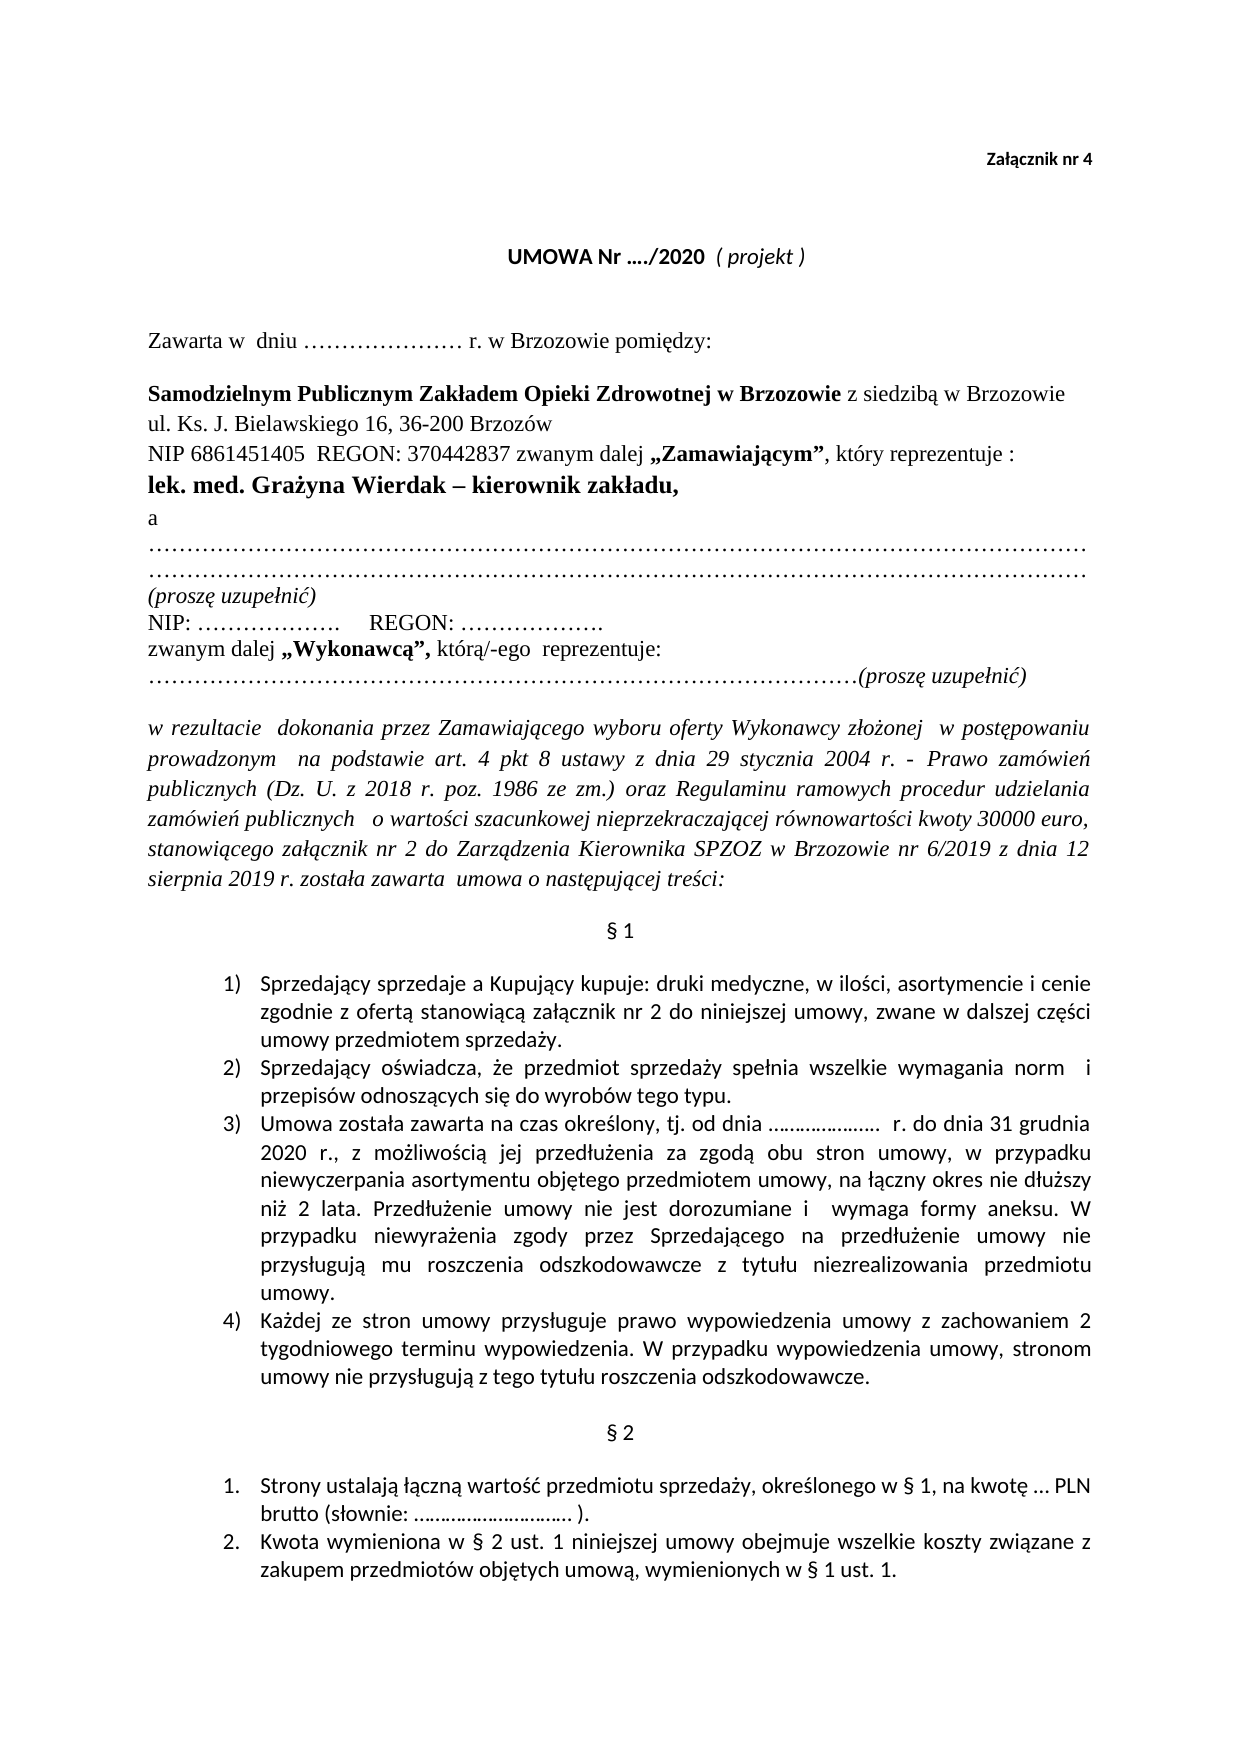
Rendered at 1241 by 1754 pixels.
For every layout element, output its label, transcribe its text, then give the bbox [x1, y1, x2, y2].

text Samodzielnym Publicznym Zakładem Opieki Zdrowotnej w Brzozowie z siedzibą w Brzozowie ul. Ks. J. Bielawskiego 16, 36-200 Brzozów NIP 6861451405 REGON: 370442837 zwanym dalej „Zamawiającym”, który reprezentuje : [148, 380, 1093, 467]
text zwanym dalej „Wykonawcą”, którą/-ego reprezentuje: [148, 635, 1093, 662]
text UMOWA Nr …./2020 ( projekt ) [223, 242, 1093, 270]
text § 2 [148, 1418, 1093, 1446]
text NIP: ………………. REGON: ………………. [148, 609, 1093, 635]
list Każdej ze stron umowy przysługuje prawo wypowiedzenia umowy z zachowaniem 2 tygodniowego terminu wypowiedzenia. W przypadku wypowiedzenia umowy, stronom umowy nie przysługują z tego tytułu roszczenia odszkodowawcze. [223, 1306, 1093, 1390]
text …………………………………………………………………………………(proszę uzupełnić) [148, 662, 1093, 688]
text § 1 [148, 916, 1093, 944]
text lek. med. Grażyna Wierdak – kierownik zakładu, [148, 471, 1093, 499]
text Zawarta w dniu ………………… r. w Brzozowie pomiędzy: [148, 327, 1093, 353]
list Umowa została zawarta na czas określony, tj. od dnia …………….….. r. do dnia 31 grudnia 2020 r., z możliwością jej przedłużenia za zgodą obu stron umowy, w przypadku niewyczerpania asortymentu objętego przedmiotem umowy, na łączny okres nie dłuższy niż 2 lata. Przedłużenie umowy nie jest dorozumiane i wymaga formy aneksu. W przypadku niewyrażenia zgody przez Sprzedającego na przedłużenie umowy nie przysługują mu roszczenia odszkodowawcze z tytułu niezrealizowania przedmiotu umowy. [223, 1109, 1093, 1306]
text ……………………………………………………………………………………………………………(proszę uzupełnić) [148, 556, 1093, 609]
list Strony ustalają łączną wartość przedmiotu sprzedaży, określonego w § 1, na kwotę … PLN brutto (słownie: ………………………… ). [223, 1471, 1093, 1527]
text …………………………………………………………………………………………………………… [148, 530, 1093, 556]
list Sprzedający oświadcza, że przedmiot sprzedaży spełnia wszelkie wymagania norm i przepisów odnoszących się do wyrobów tego typu. [223, 1053, 1093, 1109]
list Sprzedający sprzedaje a Kupujący kupuje: druki medyczne, w ilości, asortymencie i cenie zgodnie z ofertą stanowiącą załącznik nr 2 do niniejszej umowy, zwane w dalszej części umowy przedmiotem sprzedaży. [223, 969, 1093, 1053]
text Załącznik nr 4 [223, 148, 1093, 171]
text w rezultacie dokonania przez Zamawiającego wyboru oferty Wykonawcy złożonej w postępowaniu prowadzonym na podstawie art. 4 pkt 8 ustawy z dnia 29 stycznia 2004 r. - Prawo zamówień publicznych (Dz. U. z 2018 r. poz. 1986 ze zm.) oraz Regulaminu ramowych procedur udzielania zamówień publicznych o wartości szacunkowej nieprzekraczającej równowartości kwoty 30000 euro, stanowiącego załącznik nr 2 do Zarządzenia Kierownika SPZOZ w Brzozowie nr 6/2019 z dnia 12 sierpnia 2019 r. została zawarta umowa o następującej treści: [148, 714, 1093, 892]
list Kwota wymieniona w § 2 ust. 1 niniejszej umowy obejmuje wszelkie koszty związane z zakupem przedmiotów objętych umową, wymienionych w § 1 ust. 1. [223, 1527, 1093, 1583]
text a [148, 503, 1093, 530]
